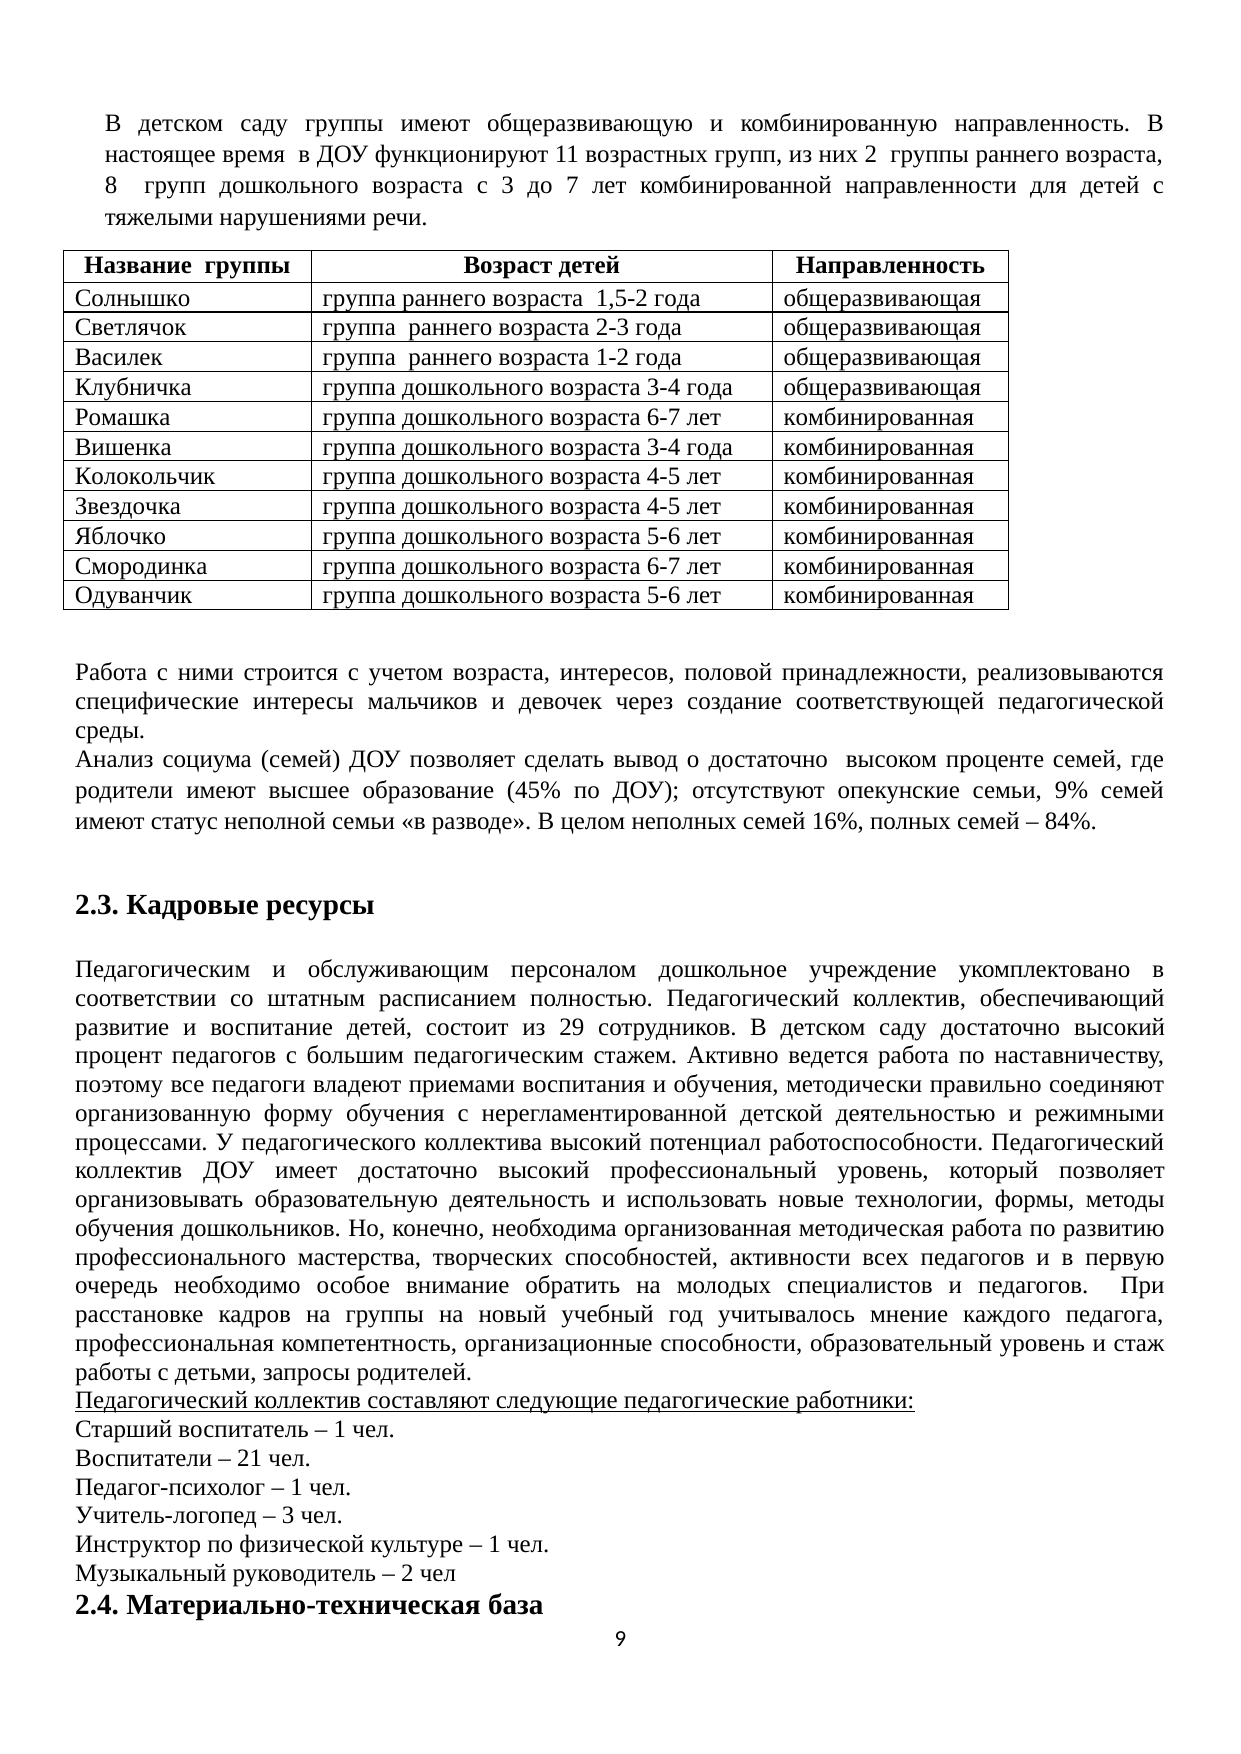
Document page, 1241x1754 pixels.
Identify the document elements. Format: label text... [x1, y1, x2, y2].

table_cell группа раннего возраста 1-2 года [312, 342, 772, 371]
table_cell комбинированная [773, 521, 1008, 550]
table_header Возраст детей [312, 251, 772, 282]
table_cell общеразвивающая [773, 313, 1008, 341]
table_cell группа дошкольного возраста 5-6 лет [312, 521, 772, 550]
table_cell Василек [64, 342, 311, 371]
text Учитель-логопед – 3 чел. [75, 1501, 1165, 1529]
table_cell группа дошкольного возраста 6-7 лет [312, 551, 772, 579]
text Педагог-психолог – 1 чел. [75, 1472, 1165, 1501]
text Музыкальный руководитель – 2 чел [75, 1558, 1165, 1587]
table_header Направленность [773, 251, 1008, 282]
table_cell Клубничка [64, 372, 311, 401]
table_cell комбинированная [773, 581, 1008, 609]
table_cell Солнышко [64, 283, 311, 311]
table_cell общеразвивающая [773, 283, 1008, 311]
table_cell комбинированная [773, 461, 1008, 490]
text Педагогическим и обслуживающим персоналом дошкольное учреждение укомплектовано в соответствии со штатным расписанием полностью. Педагогический коллектив, обеспечивающий развитие и воспитание детей, состоит из 29 сотрудников. В детском саду достаточно высокий процент педагогов с большим педагогическим стажем. Активно ведется работа по наставничеству, поэтому все педагоги владеют приемами воспитания и обучения, методически правильно соединяют организованную форму обучения с нерегламентированной детской деятельностью и режимными процессами. У педагогического коллектива высокий потенциал работоспособности. Педагогический коллектив ДОУ имеет достаточно высокий профессиональный уровень, который позволяет организовывать образовательную деятельность и использовать новые технологии, формы, методы обучения дошкольников. Но, конечно, необходима организованная методическая работа по развитию профессионального мастерства, творческих способностей, активности всех педагогов и в первую очередь необходимо особое внимание обратить на молодых специалистов и педагогов. При расстановке кадров на группы на новый учебный год учитывалось мнение каждого педагога, профессиональная компетентность, организационные способности, образовательный уровень и стаж работы с детьми, запросы родителей. [75, 954, 1165, 1386]
text Воспитатели – 21 чел. [75, 1443, 1165, 1472]
text 2.4. Материально-техническая база [75, 1587, 1165, 1620]
text 2.3. Кадровые ресурсы [75, 887, 1165, 921]
text Педагогический коллектив составляют следующие педагогические работники: [75, 1386, 1165, 1414]
table_cell группа раннего возраста 1,5-2 года [312, 283, 772, 311]
table_cell группа дошкольного возраста 6-7 лет [312, 402, 772, 431]
table_cell Смородинка [64, 551, 311, 579]
table_header Название группы [64, 251, 311, 282]
table_cell Колокольчик [64, 461, 311, 490]
table_cell Звездочка [64, 491, 311, 520]
table_cell Ромашка [64, 402, 311, 431]
table_cell группа дошкольного возраста 3-4 года [312, 432, 772, 460]
table_cell комбинированная [773, 402, 1008, 431]
text Анализ социума (семей) ДОУ позволяет сделать вывод о достаточно высоком проценте семей, где родители имеют высшее образование (45% по ДОУ); отсутствуют опекунские семьи, 9% семей имеют статус неполной семьи «в разводе». В целом неполных семей 16%, полных семей – 84%. [75, 744, 1165, 834]
table_cell комбинированная [773, 551, 1008, 579]
table_cell общеразвивающая [773, 372, 1008, 401]
table_cell Вишенка [64, 432, 311, 460]
table_cell группа дошкольного возраста 4-5 лет [312, 491, 772, 520]
list В детском саду группы имеют общеразвивающую и комбинированную направленность. В настоящее время в ДОУ функционируют 11 возрастных групп, из них 2 группы раннего возраста, 8 групп дошкольного возраста с 3 до 7 лет комбинированной направленности для детей с тяжелыми нарушениями речи. [104, 108, 1165, 230]
table_cell группа дошкольного возраста 5-6 лет [312, 581, 772, 609]
text Работа с ними строится с учетом возраста, интересов, половой принадлежности, реализовываются специфические интересы мальчиков и девочек через создание соответствующей педагогической среды. [75, 657, 1165, 744]
text Старший воспитатель – 1 чел. [75, 1414, 1165, 1443]
text Инструктор по физической культуре – 1 чел. [75, 1529, 1165, 1558]
table_cell Яблочко [64, 521, 311, 550]
table_cell Одуванчик [64, 581, 311, 609]
table_cell Светлячок [64, 313, 311, 341]
table_cell комбинированная [773, 432, 1008, 460]
table_cell общеразвивающая [773, 342, 1008, 371]
table_cell группа дошкольного возраста 3-4 года [312, 372, 772, 401]
table_cell группа раннего возраста 2-3 года [312, 313, 772, 341]
table_cell комбинированная [773, 491, 1008, 520]
table_cell группа дошкольного возраста 4-5 лет [312, 461, 772, 490]
